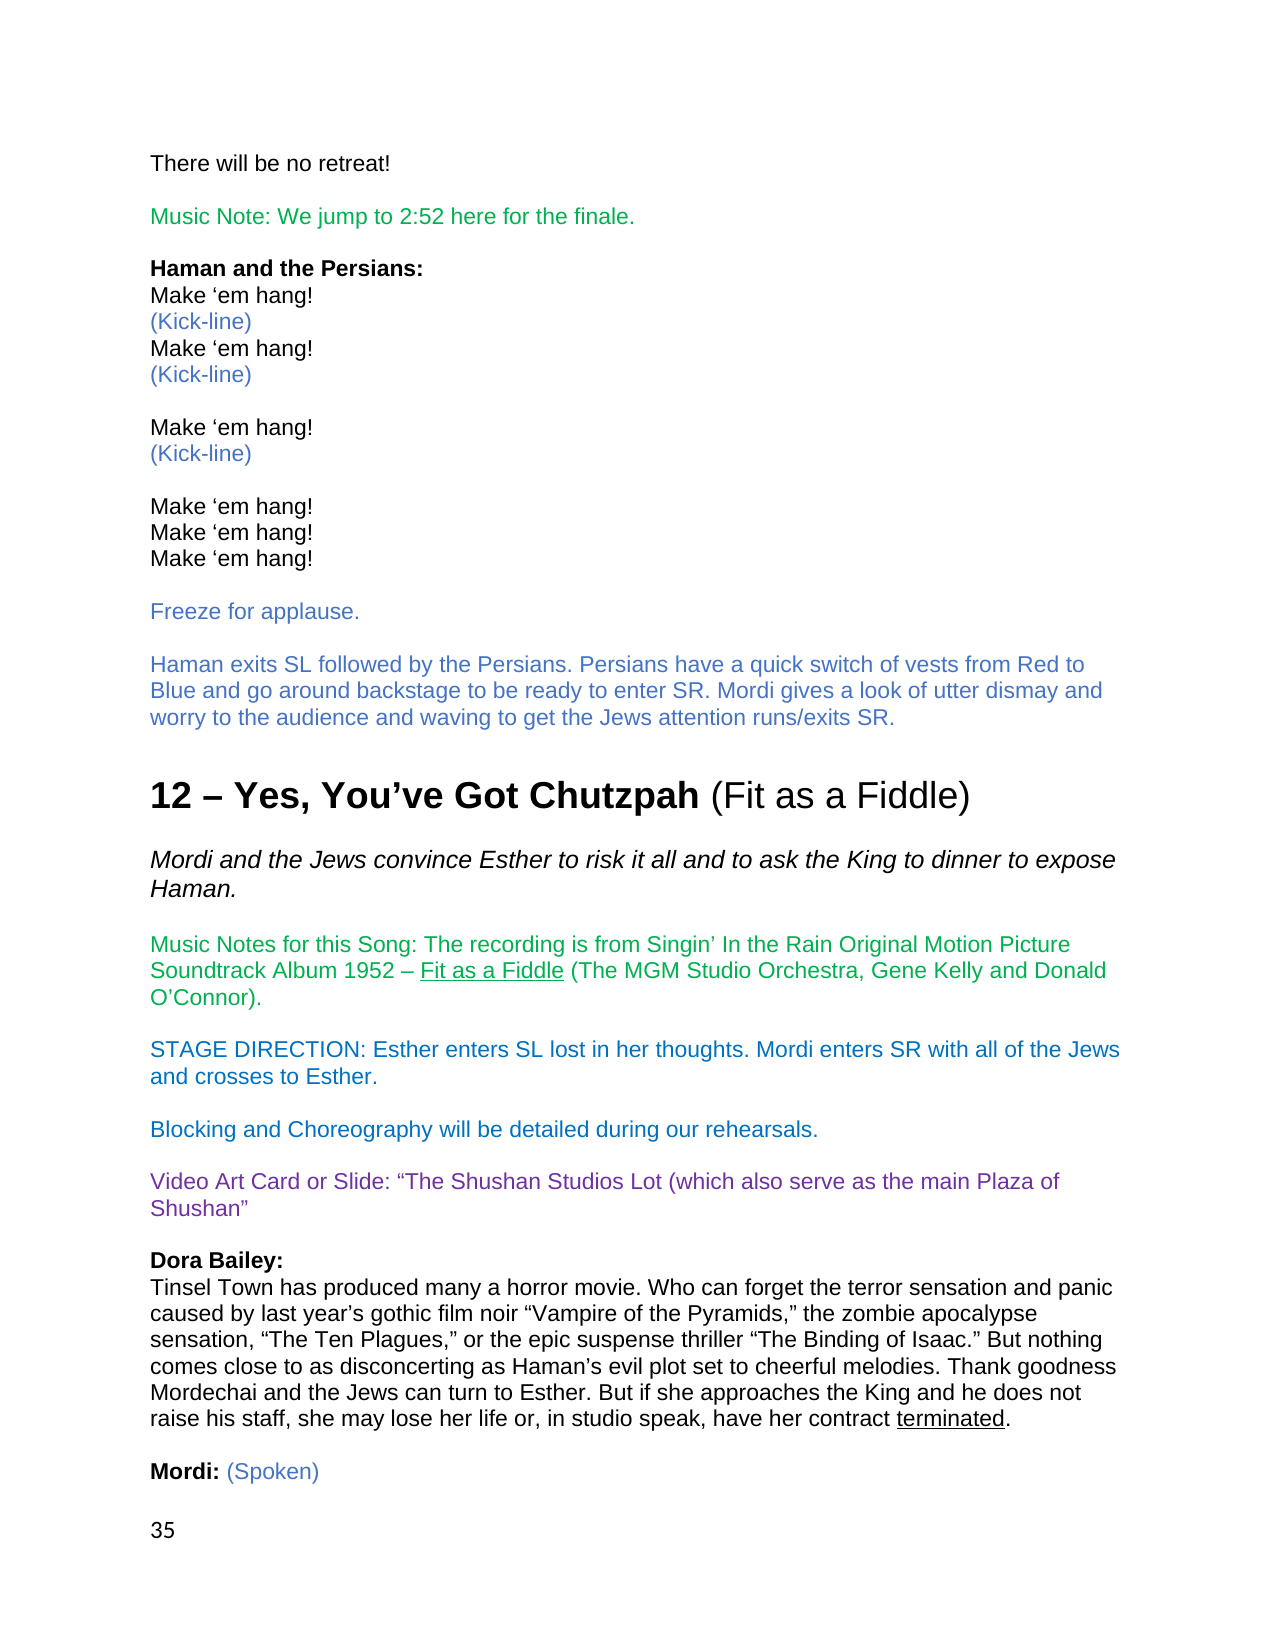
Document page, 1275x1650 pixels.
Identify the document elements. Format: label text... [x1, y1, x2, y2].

text Haman and the Persians: [150, 255, 1125, 282]
text (Kick-line) [150, 308, 1125, 334]
text Dora Bailey: [150, 1247, 1125, 1274]
text Music Notes for this Song: The recording is from Singin’ In the Rain Original Motion Picture Soundtrack Album 1952 – Fit as a Fiddle (The MGM Studio Orchestra, Gene Kelly and Donald O’Connor). [150, 931, 1125, 1010]
text Mordi: (Spoken) [150, 1458, 1125, 1484]
text There will be no retreat! [150, 150, 1125, 176]
text Make ‘em hang! [150, 493, 1125, 519]
text Mordi and the Jews convince Esther to risk it all and to ask the King to dinner to expose Haman. [150, 845, 1125, 902]
text Freeze for applause. [150, 598, 1125, 624]
text Make ‘em hang! [150, 334, 1125, 361]
text (Kick-line) [150, 440, 1125, 466]
text Haman exits SL followed by the Persians. Persians have a quick switch of vests from Red to Blue and go around backstage to be ready to enter SR. Mordi gives a look of utter dismay and worry to the audience and waving to get the Jews attention runs/exits SR. [150, 651, 1125, 730]
text 12 – Yes, You’ve Got Chutzpah (Fit as a Fiddle) [150, 773, 1125, 816]
text Blocking and Choreography will be detailed during our rehearsals. [150, 1116, 1125, 1142]
text Tinsel Town has produced many a horror movie. Who can forget the terror sensation and panic caused by last year’s gothic film noir “Vampire of the Pyramids,” the zombie apocalypse sensation, “The Ten Plagues,” or the epic suspense thriller “The Binding of Isaac.” But nothing comes close to as disconcerting as Haman’s evil plot set to cheerful melodies. Thank goodness Mordechai and the Jews can turn to Esther. But if she approaches the King and he does not raise his staff, she may lose her life or, in studio speak, have her contract terminated. [150, 1274, 1125, 1432]
text (Kick-line) [150, 361, 1125, 387]
text Video Art Card or Slide: “The Shushan Studios Lot (which also serve as the main Plaza of Shushan” [150, 1168, 1125, 1221]
text Music Note: We jump to 2:52 here for the finale. [150, 203, 1125, 229]
text STAGE DIRECTION: Esther enters SL lost in her thoughts. Mordi enters SR with all of the Jews and crosses to Esther. [150, 1036, 1125, 1089]
text Make ‘em hang! [150, 545, 1125, 572]
text Make ‘em hang! [150, 282, 1125, 308]
text Make ‘em hang! [150, 519, 1125, 545]
text Make ‘em hang! [150, 413, 1125, 440]
